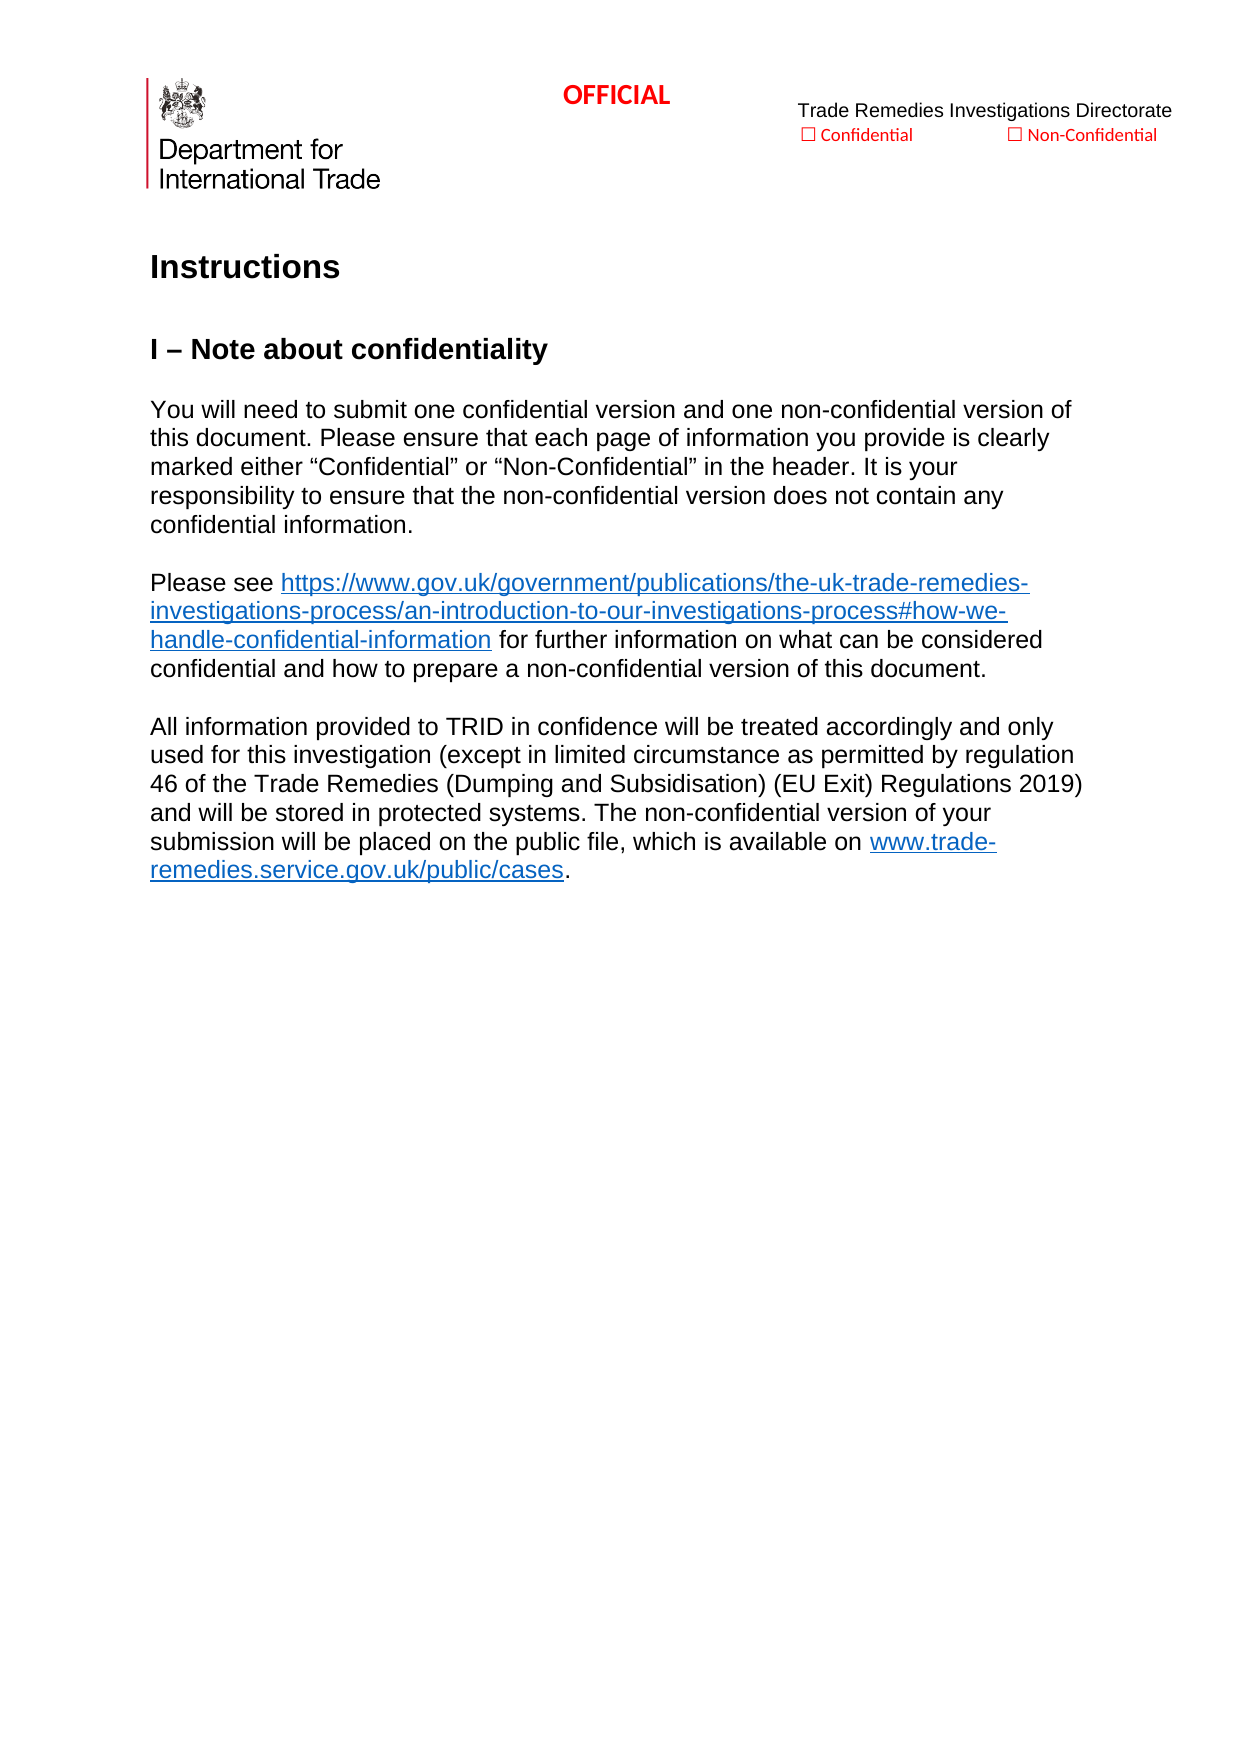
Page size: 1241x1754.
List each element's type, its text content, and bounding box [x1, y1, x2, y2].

text All information provided to TRID in confidence will be treated accordingly and only used for this investigation (except in limited circumstance as permitted by regulation 46 of the Trade Remedies (Dumping and Subsidisation) (EU Exit) Regulations 2019) and will be stored in protected systems. The non-confidential version of your submission will be placed on the public file, which is available on www.trade-remedies.service.gov.uk/public/cases. [150, 712, 1090, 884]
subtitle I – Note about confidentiality [150, 332, 1090, 366]
text You will need to submit one confidential version and one non-confidential version of this document. Please ensure that each page of information you provide is clearly marked either “Confidential” or “Non-Confidential” in the header. It is your responsibility to ensure that the non-confidential version does not contain any confidential information. [150, 395, 1090, 538]
subtitle Instructions [150, 247, 1090, 285]
text Please see https://www.gov.uk/government/publications/the-uk-trade-remedies-investigations-process/an-introduction-to-our-investigations-process#how-we-handle-confidential-information for further information on what can be considered confidential and how to prepare a non-confidential version of this document. [150, 568, 1090, 683]
picture [146, 78, 380, 189]
